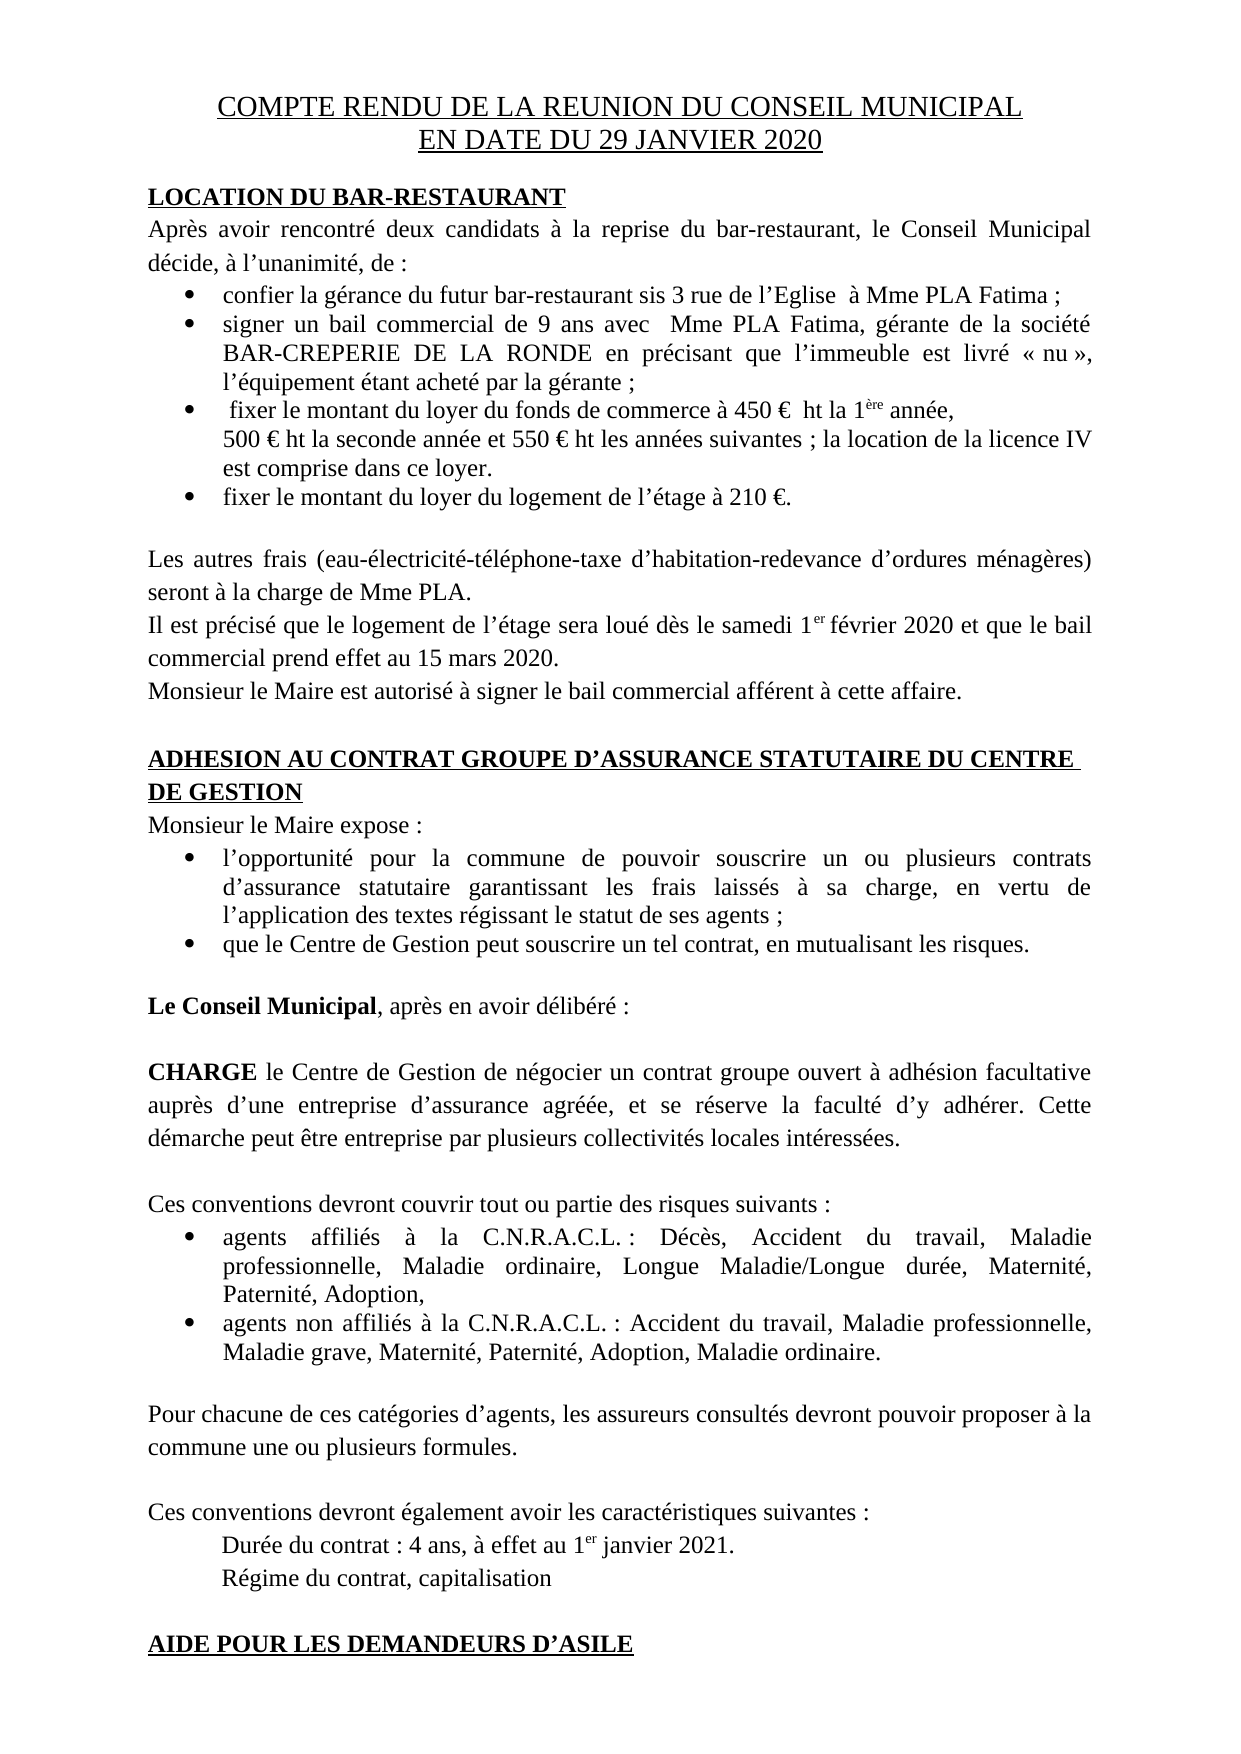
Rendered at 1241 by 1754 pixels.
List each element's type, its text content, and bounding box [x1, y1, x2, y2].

text ADHESION AU CONTRAT GROUPE D’ASSURANCE STATUTAIRE DU CENTRE DE GESTION [148, 744, 1092, 806]
text Ces conventions devront également avoir les caractéristiques suivantes : [148, 1497, 1092, 1526]
list fixer le montant du loyer du fonds de commerce à 450 € ht la 1ère année, [185, 396, 1092, 424]
list confier la gérance du futur bar-restaurant sis 3 rue de l’Eglise à Mme PLA Fatima ; [185, 281, 1092, 309]
text CHARGE le Centre de Gestion de négocier un contrat groupe ouvert à adhésion facultative auprès d’une entreprise d’assurance agréée, et se réserve la faculté d’y adhérer. Cette démarche peut être entreprise par plusieurs collectivités locales intéressées. [148, 1057, 1092, 1152]
text Pour chacune de ces catégories d’agents, les assureurs consultés devront pouvoir proposer à la commune une ou plusieurs formules. [148, 1399, 1092, 1461]
list 500 € ht la seconde année et 550 € ht les années suivantes ; la location de la licence IV est comprise dans ce loyer. [223, 424, 1092, 482]
text Durée du contrat : 4 ans, à effet au 1er janvier 2021. [148, 1530, 1092, 1559]
list agents non affiliés à .R.A.C.L. : Accident du travail, Maladie professionnelle, Maladie grave, Maternité, Paternité, Adoption, Maladie ordinaire. [185, 1308, 1092, 1366]
list l’opportunité pour la commune de pouvoir souscrire un ou plusieurs contrats d’assurance statutaire garantissant les frais laissés à sa charge, en vertu de l’application des textes régissant le statut de ses agents ; [185, 843, 1092, 929]
text Le Conseil Municipal, après en avoir délibéré : [148, 991, 1092, 1019]
text Ces conventions devront couvrir tout ou partie des risques suivants : [148, 1189, 1092, 1218]
text Monsieur le Maire expose : [148, 810, 1092, 838]
text Après avoir rencontré deux candidats à la reprise du bar-restaurant, le Conseil Municipal décide, à l’unanimité, de : [148, 214, 1092, 276]
list agents affiliés à la C.N.R.A.C.L. : Décès, Accident du travail, Maladie professionnelle, Maladie ordinaire, Longue Maladie/Longue durée, Maternité, Paternité, Adoption, [185, 1222, 1092, 1308]
text LOCATION DU BAR-RESTAURANT [148, 182, 1092, 210]
list signer un bail commercial de 9 ans avec Mme PLA Fatima, gérante de la société BAR-CREPERIE DE LA RONDE en précisant que l’immeuble est livré « nu », l’équipement étant acheté par la gérante ; [185, 309, 1092, 396]
text Régime du contrat, capitalisation [148, 1563, 1092, 1592]
text COMPTE RENDU DE LA REUNION DU CONSEIL MUNICIPAL [148, 89, 1092, 122]
list fixer le montant du loyer du logement de l’étage à 210 €. [185, 482, 1092, 511]
text AIDE POUR LES DEMANDEURS D’ASILE [148, 1629, 1092, 1658]
text Monsieur le Maire est autorisé à signer le bail commercial afférent à cette affaire. [148, 676, 1092, 704]
text Il est précisé que le logement de l’étage sera loué dès le samedi 1er février 2020 et que le bail commercial prend effet au 15 mars 2020. [148, 610, 1092, 671]
list que le Centre de Gestion peut souscrire un tel contrat, en mutualisant les risques. [185, 929, 1092, 958]
text Les autres frais (eau-électricité-téléphone-taxe d’habitation-redevance d’ordures ménagères) seront à la charge de Mme PLA. [148, 544, 1092, 605]
text EN DATE DU 29 JANVIER 2020 [148, 122, 1092, 156]
